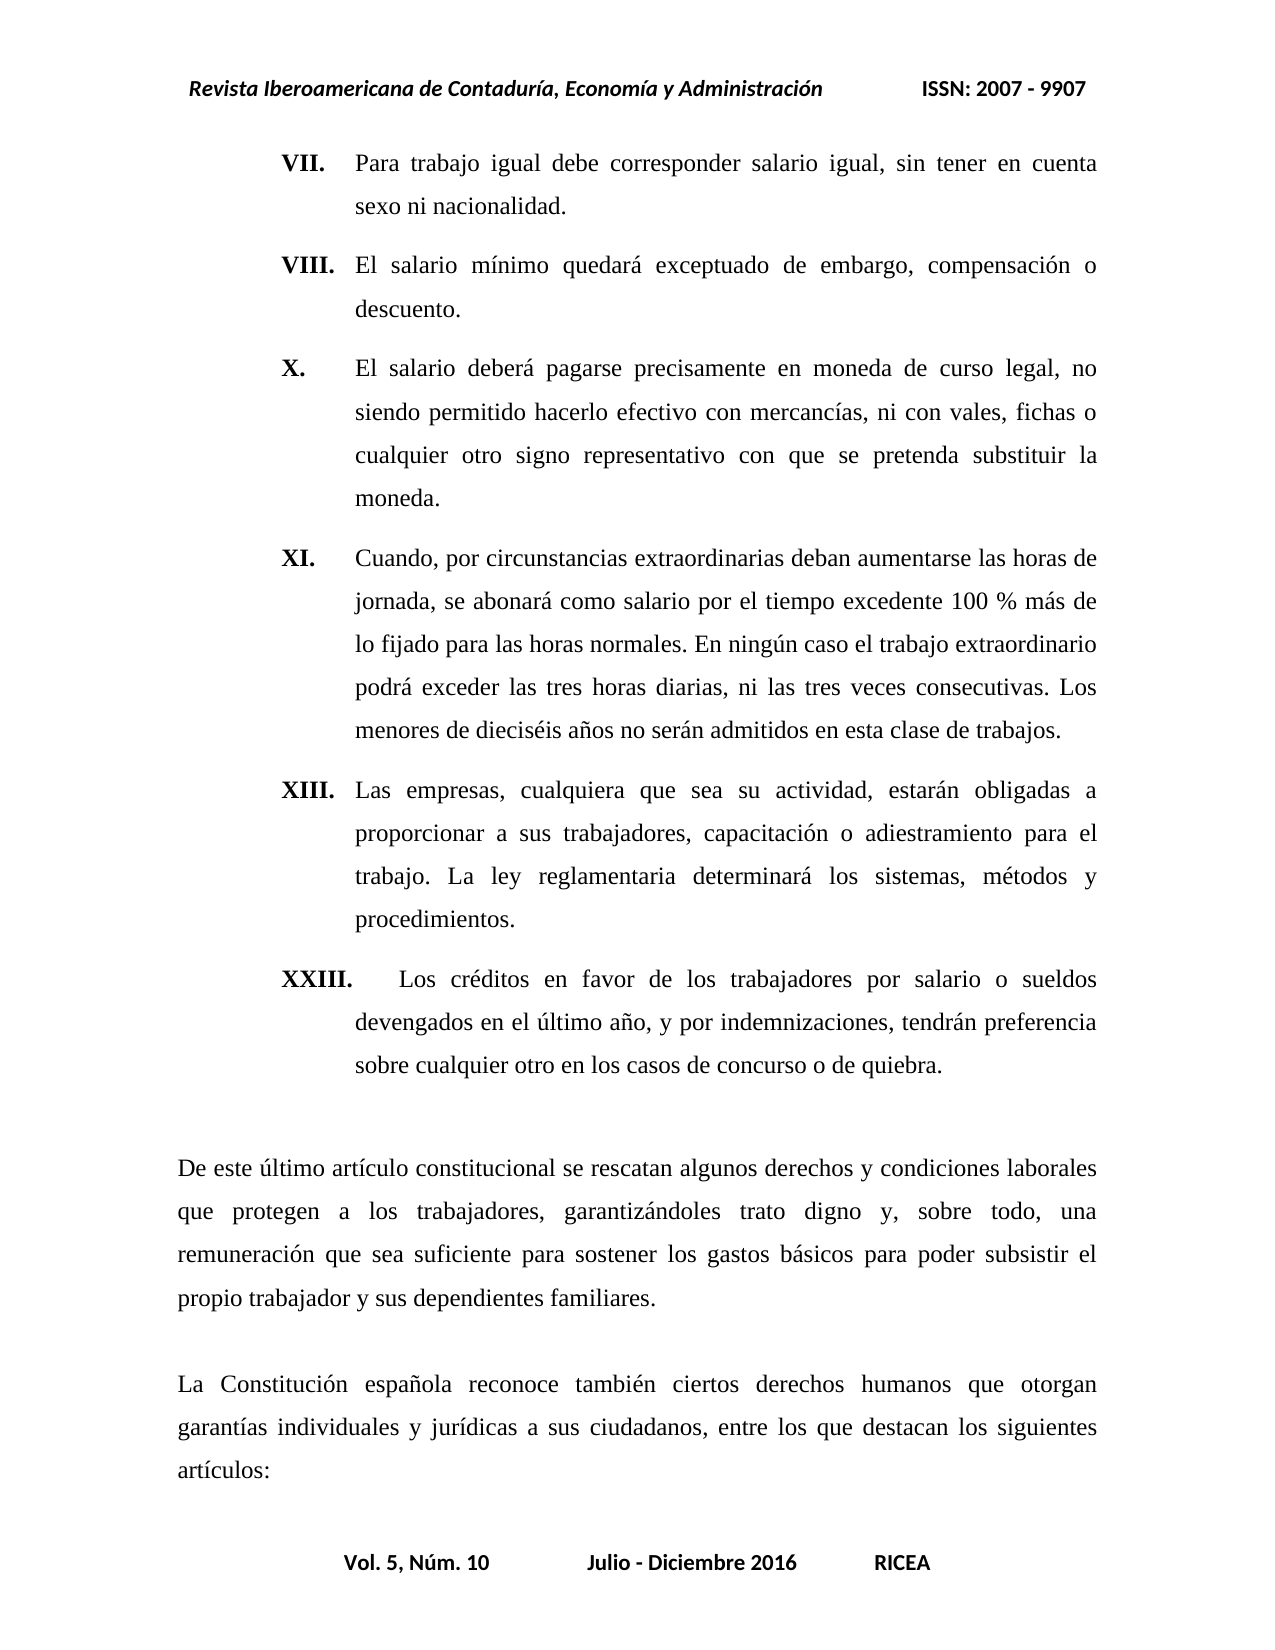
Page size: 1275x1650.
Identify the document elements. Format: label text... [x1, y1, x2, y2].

text VIII. El salario mínimo quedará exceptuado de embargo, compensación o descuento. [281, 251, 1098, 322]
text XIII. Las empresas, cualquiera que sea su actividad, estarán obligadas a proporcionar a sus trabajadores, capacitación o adiestramiento para el trabajo. La ley reglamentaria determinará los sistemas, métodos y procedimientos. [281, 775, 1098, 933]
text X. El salario deberá pagarse precisamente en moneda de curso legal, no siendo permitido hacerlo efectivo con mercancías, ni con vales, fichas o cualquier otro signo representativo con que se pretenda substituir la moneda. [281, 353, 1098, 512]
text XXIII. Los créditos en favor de los trabajadores por salario o sueldos devengados en el último año, y por indemnizaciones, tendrán preferencia sobre cualquier otro en los casos de concurso o de quiebra. [281, 964, 1098, 1079]
text La Constitución española reconoce también ciertos derechos humanos que otorgan garantías individuales y jurídicas a sus ciudadanos, entre los que destacan los siguientes artículos: [177, 1369, 1098, 1484]
text XI. Cuando, por circunstancias extraordinarias deban aumentarse las horas de jornada, se abonará como salario por el tiempo excedente 100 % más de lo fijado para las horas normales. En ningún caso el trabajo extraordinario podrá exceder las tres horas diarias, ni las tres veces consecutivas. Los menores de dieciséis años no serán admitidos en esta clase de trabajos. [281, 543, 1098, 744]
text VII. Para trabajo igual debe corresponder salario igual, sin tener en cuenta sexo ni nacionalidad. [281, 148, 1098, 219]
text De este último artículo constitucional se rescatan algunos derechos y condiciones laborales que protegen a los trabajadores, garantizándoles trato digno y, sobre todo, una remuneración que sea suficiente para sostener los gastos básicos para poder subsistir el propio trabajador y sus dependientes familiares. [177, 1153, 1098, 1311]
